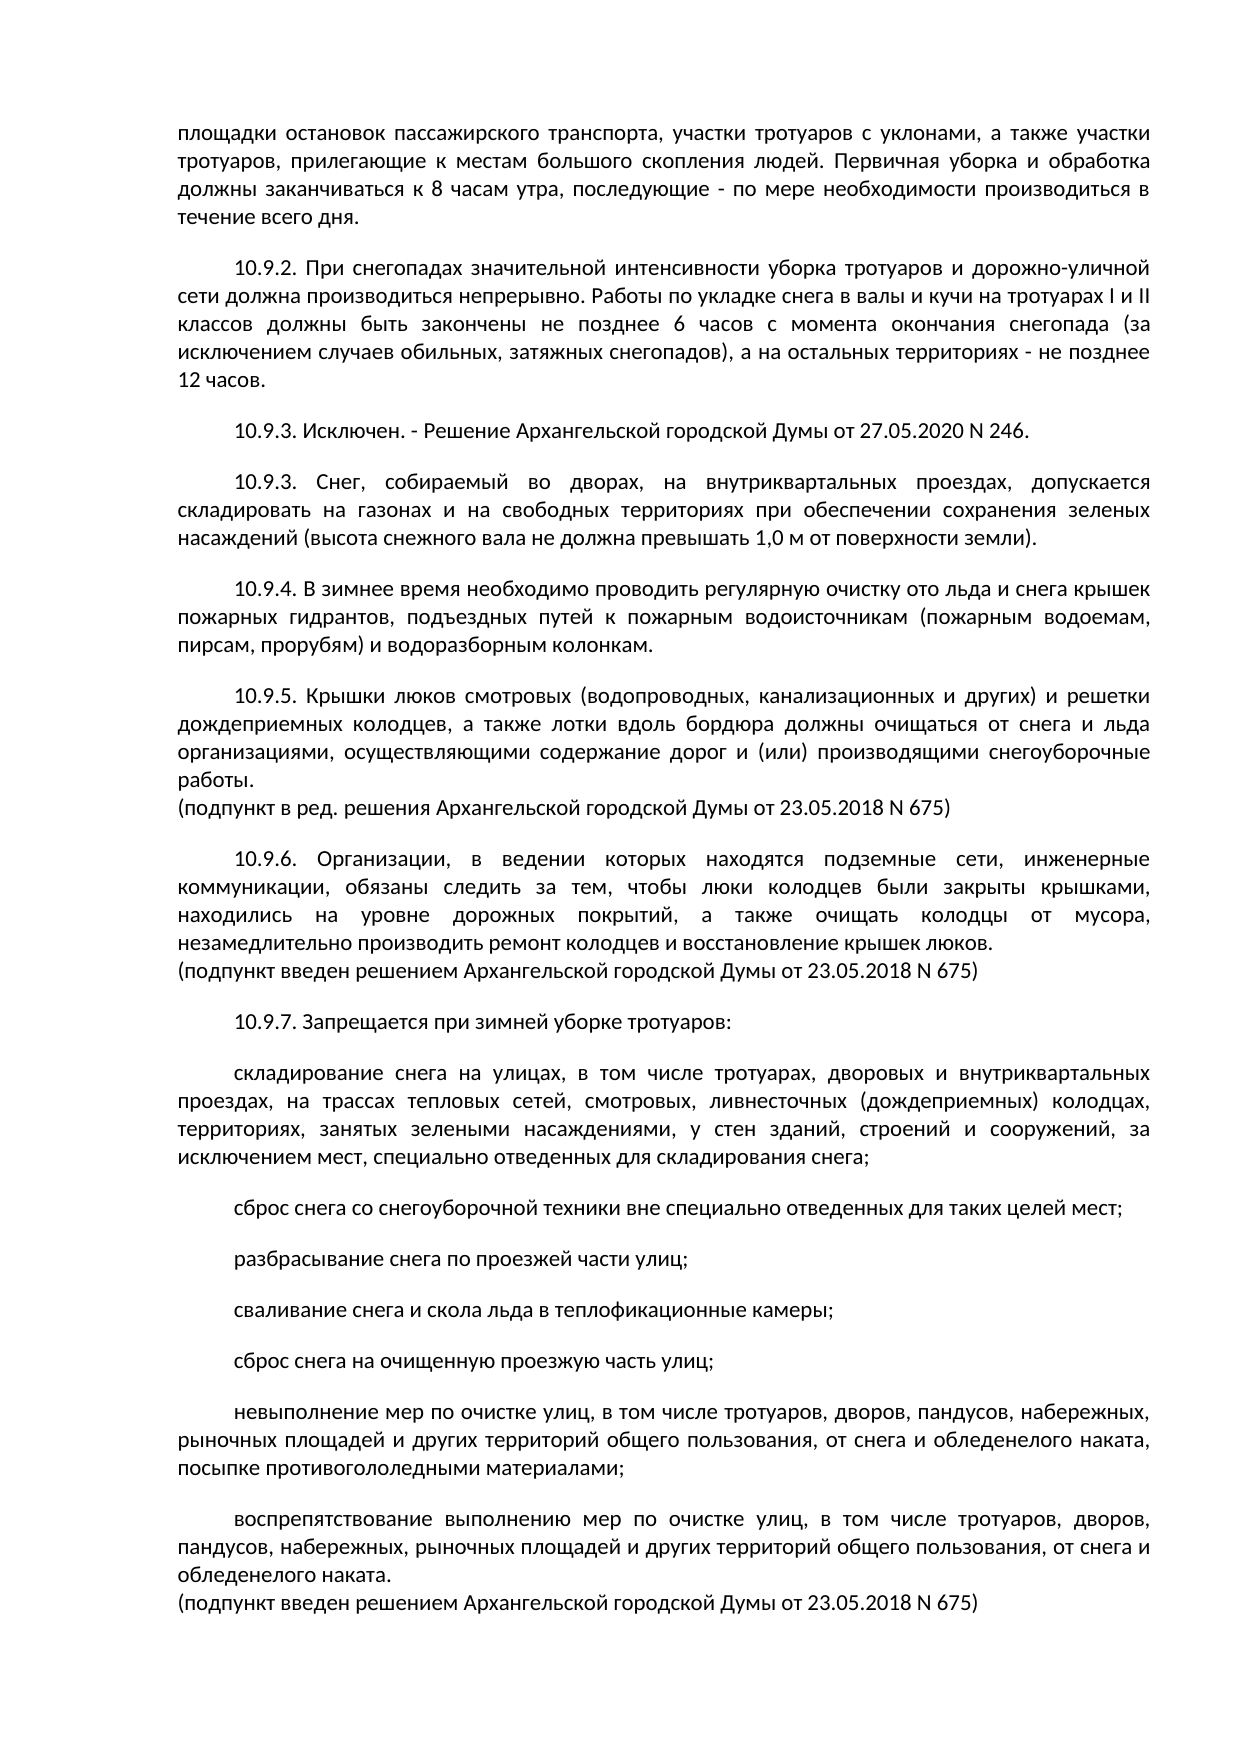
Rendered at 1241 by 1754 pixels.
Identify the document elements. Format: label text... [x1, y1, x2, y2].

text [177, 118, 1152, 230]
text 10.9.6. Организации, в ведении которых находятся подземные сети, инженерные коммуникации, обязаны следить за тем, чтобы люки колодцев были закрыты крышками, находились на уровне дорожных покрытий, а также очищать колодцы от мусора, незамедлительно производить ремонт колодцев и восстановление крышек люков. [177, 844, 1152, 956]
text (подпункт введен решением Архангельской городской Думы от 23.05.2018 N 675) [177, 1588, 1152, 1616]
text складирование снега на улицах, в том числе тротуарах, дворовых и внутриквартальных проездах, на трассах тепловых сетей, смотровых, ливнесточных (дождеприемных) колодцах, территориях, занятых зелеными насаждениями, у стен зданий, строений и сооружений, за исключением мест, специально отведенных для складирования снега; [177, 1058, 1152, 1170]
text сваливание снега и скола льда в теплофикационные камеры; [177, 1295, 1152, 1323]
text (подпункт введен решением Архангельской городской Думы от 23.05.2018 N 675) [177, 956, 1152, 984]
text 10.9.5. Крышки люков смотровых (водопроводных, канализационных и других) и решетки дождеприемных колодцев, а также лотки вдоль бордюра должны очищаться от снега и льда организациями, осуществляющими содержание дорог и (или) производящими снегоуборочные работы. [177, 681, 1152, 793]
text 10.9.3. Исключен. - Решение Архангельской городской Думы от 27.05.2020 N 246. [177, 416, 1152, 444]
text сброс снега на очищенную проезжую часть улиц; [177, 1346, 1152, 1374]
text разбрасывание снега по проезжей части улиц; [177, 1244, 1152, 1272]
text 10.9.7. Запрещается при зимней уборке тротуаров: [177, 1007, 1152, 1035]
text 10.9.3. Снег, собираемый во дворах, на внутриквартальных проездах, допускается складировать на газонах и на свободных территориях при обеспечении сохранения зеленых насаждений (высота снежного вала не должна превышать 1,0 м от поверхности земли). [177, 467, 1152, 551]
text воспрепятствование выполнению мер по очистке улиц, в том числе тротуаров, дворов, пандусов, набережных, рыночных площадей и других территорий общего пользования, от снега и обледенелого наката. [177, 1504, 1152, 1588]
text сброс снега со снегоуборочной техники вне специально отведенных для таких целей мест; [177, 1193, 1152, 1221]
text (подпункт в ред. решения Архангельской городской Думы от 23.05.2018 N 675) [177, 793, 1152, 821]
text 10.9.2. При снегопадах значительной интенсивности уборка тротуаров и дорожно-уличной сети должна производиться непрерывно. Работы по укладке снега в валы и кучи на тротуарах I и II классов должны быть закончены не позднее 6 часов с момента окончания снегопада (за исключением случаев обильных, затяжных снегопадов), а на остальных территориях - не позднее 12 часов. [177, 253, 1152, 393]
text невыполнение мер по очистке улиц, в том числе тротуаров, дворов, пандусов, набережных, рыночных площадей и других территорий общего пользования, от снега и обледенелого наката, посыпке противогололедными материалами; [177, 1397, 1152, 1481]
text 10.9.4. В зимнее время необходимо проводить регулярную очистку ото льда и снега крышек пожарных гидрантов, подъездных путей к пожарным водоисточникам (пожарным водоемам, пирсам, прорубям) и водоразборным колонкам. [177, 574, 1152, 658]
